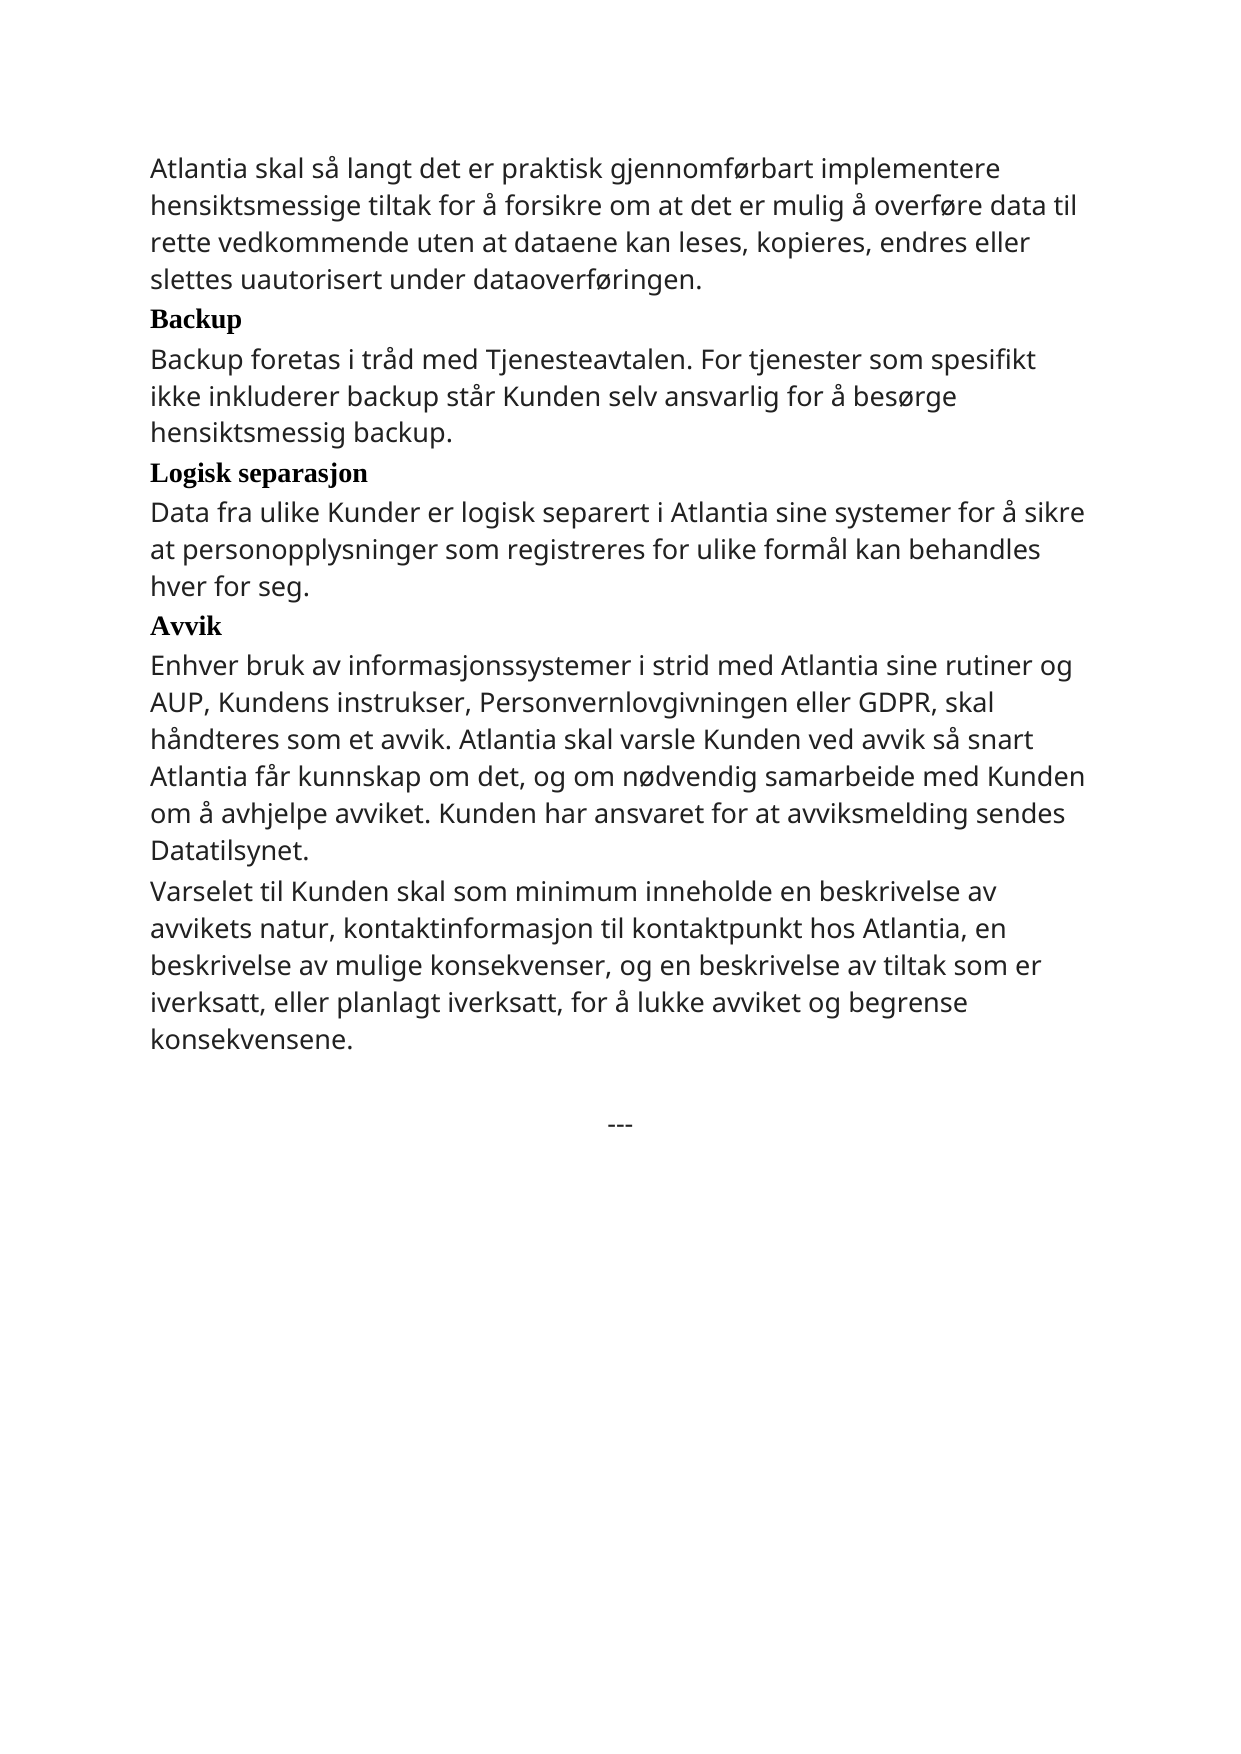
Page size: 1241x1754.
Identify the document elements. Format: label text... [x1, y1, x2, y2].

text Backup foretas i tråd med Tjenesteavtalen. For tjenester som spesifikt ikke inkluderer backup står Kunden selv ansvarlig for å besørge hensiktsmessig backup. [150, 340, 1090, 451]
text Atlantia skal så langt det er praktisk gjennomførbart implementere hensiktsmessige tiltak for å forsikre om at det er mulig å overføre data til rette vedkommende uten at dataene kan leses, kopieres, endres eller slettes uautorisert under dataoverføringen. [150, 150, 1090, 297]
text --- [150, 1104, 1090, 1141]
text Data fra ulike Kunder er logisk separert i Atlantia sine systemer for å sikre at personopplysninger som registreres for ulike formål kan behandles hver for seg. [150, 493, 1090, 604]
text Enhver bruk av informasjonssystemer i strid med Atlantia sine rutiner og AUP, Kundens instrukser, Personvernlovgivningen eller GDPR, skal håndteres som et avvik. Atlantia skal varsle Kunden ved avvik så snart Atlantia får kunnskap om det, og om nødvendig samarbeide med Kunden om å avhjelpe avviket. Kunden har ansvaret for at avviksmelding sendes Datatilsynet. [150, 647, 1090, 868]
subtitle Avvik [150, 609, 1090, 641]
text Varselet til Kunden skal som minimum inneholde en beskrivelse av avvikets natur, kontaktinformasjon til kontaktpunkt hos Atlantia, en beskrivelse av mulige konsekvenser, og en beskrivelse av tiltak som er iverksatt, eller planlagt iverksatt, for å lukke avviket og begrense konsekvensene. [150, 873, 1090, 1057]
subtitle Logisk separasjon [150, 456, 1090, 488]
subtitle Backup [150, 303, 1090, 335]
